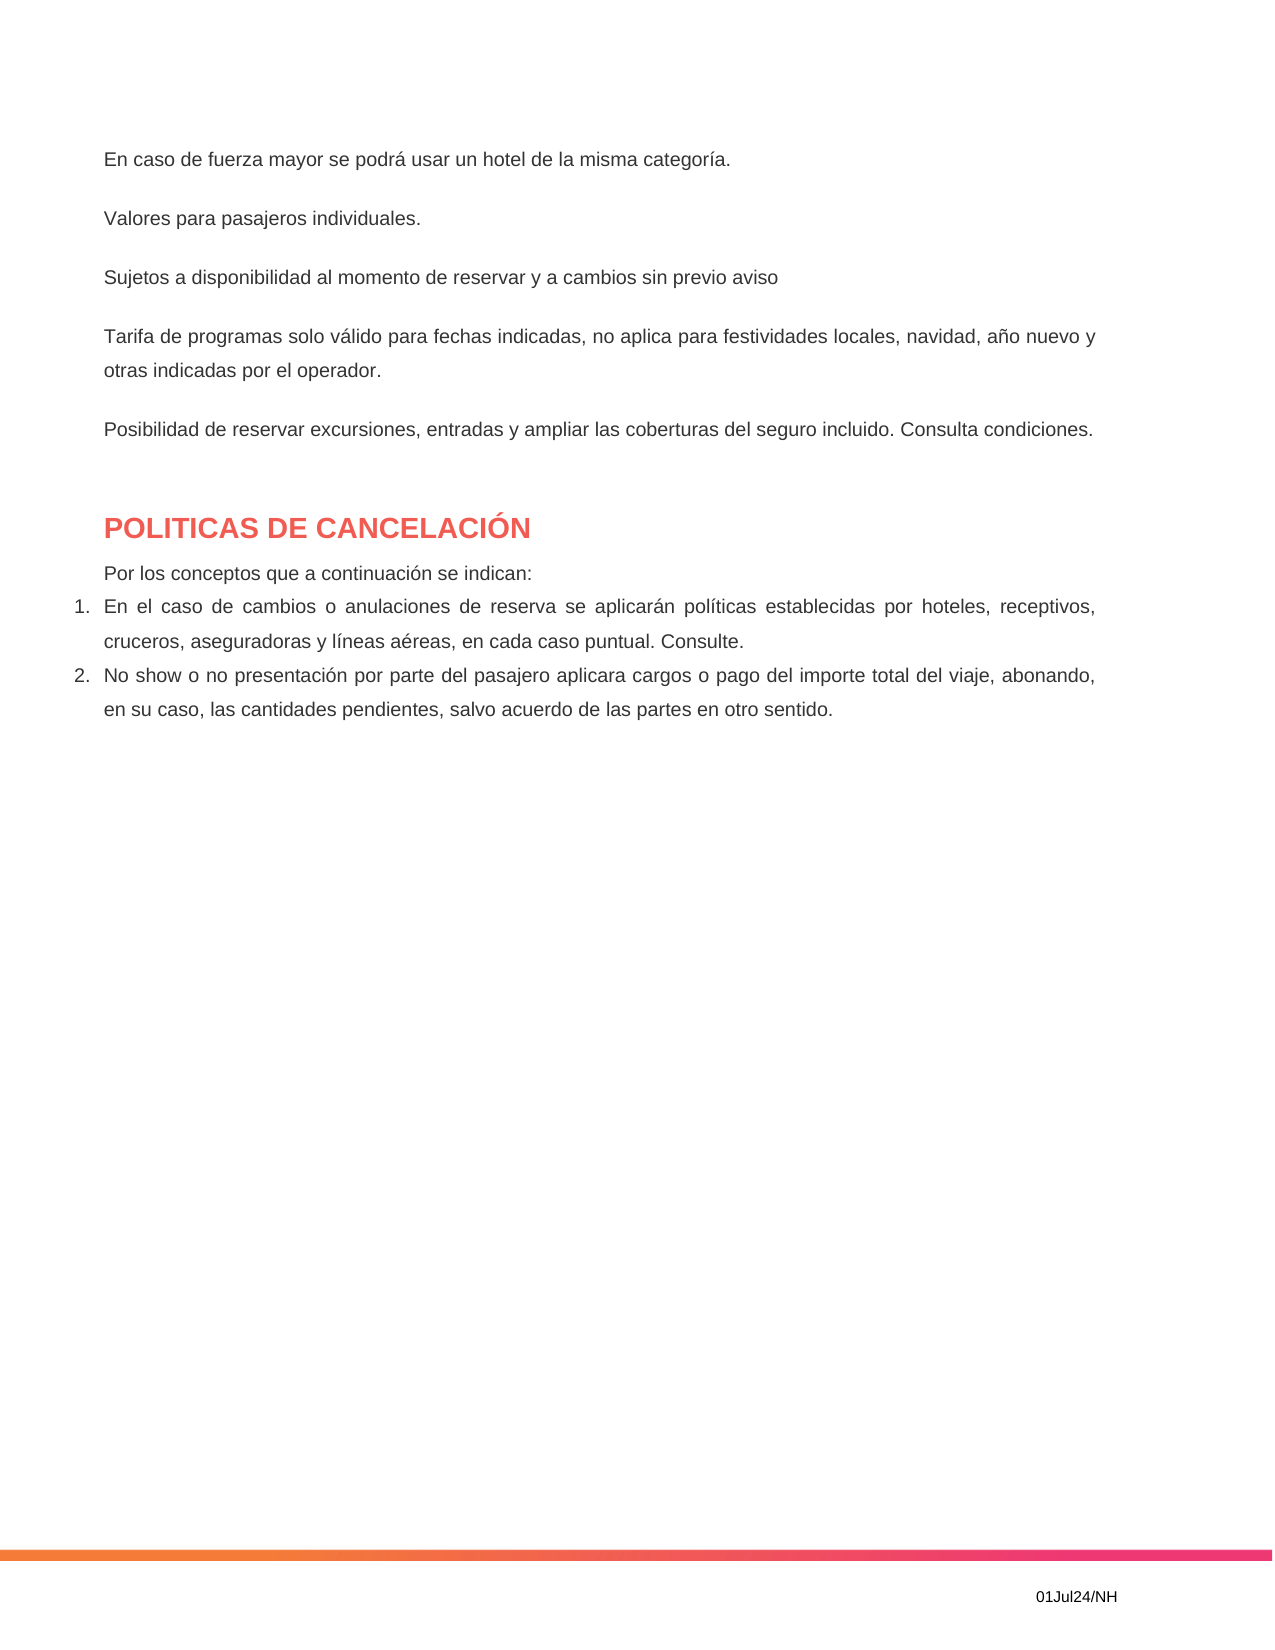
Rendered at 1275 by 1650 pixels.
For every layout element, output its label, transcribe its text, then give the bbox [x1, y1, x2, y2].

text Tarifa de programas solo válido para fechas indicadas, no aplica para festividades locales, navidad, año nuevo y otras indicadas por el operador. [103, 325, 1098, 382]
text Por los conceptos que a continuación se indican: [103, 561, 1098, 584]
text En caso de fuerza mayor se podrá usar un hotel de la misma categoría. [103, 148, 1098, 170]
text POLITICAS DE CANCELACIÓN [103, 511, 1098, 544]
text Posibilidad de reservar excursiones, entradas y ampliar las coberturas del seguro incluido. Consulta condiciones. [103, 418, 1098, 441]
text Valores para pasajeros individuales. [103, 207, 1098, 229]
list No show o no presentación por parte del pasajero aplicara cargos o pago del importe total del viaje, abonando, en su caso, las cantidades pendientes, salvo acuerdo de las partes en otro sentido. [74, 663, 1098, 720]
picture [0, 1547, 1273, 1561]
list En el caso de cambios o anulaciones de reserva se aplicarán políticas establecidas por hoteles, receptivos, cruceros, aseguradoras y líneas aéreas, en cada caso puntual. Consulte. [74, 595, 1098, 652]
text Sujetos a disponibilidad al momento de reservar y a cambios sin previo aviso [103, 266, 1098, 288]
